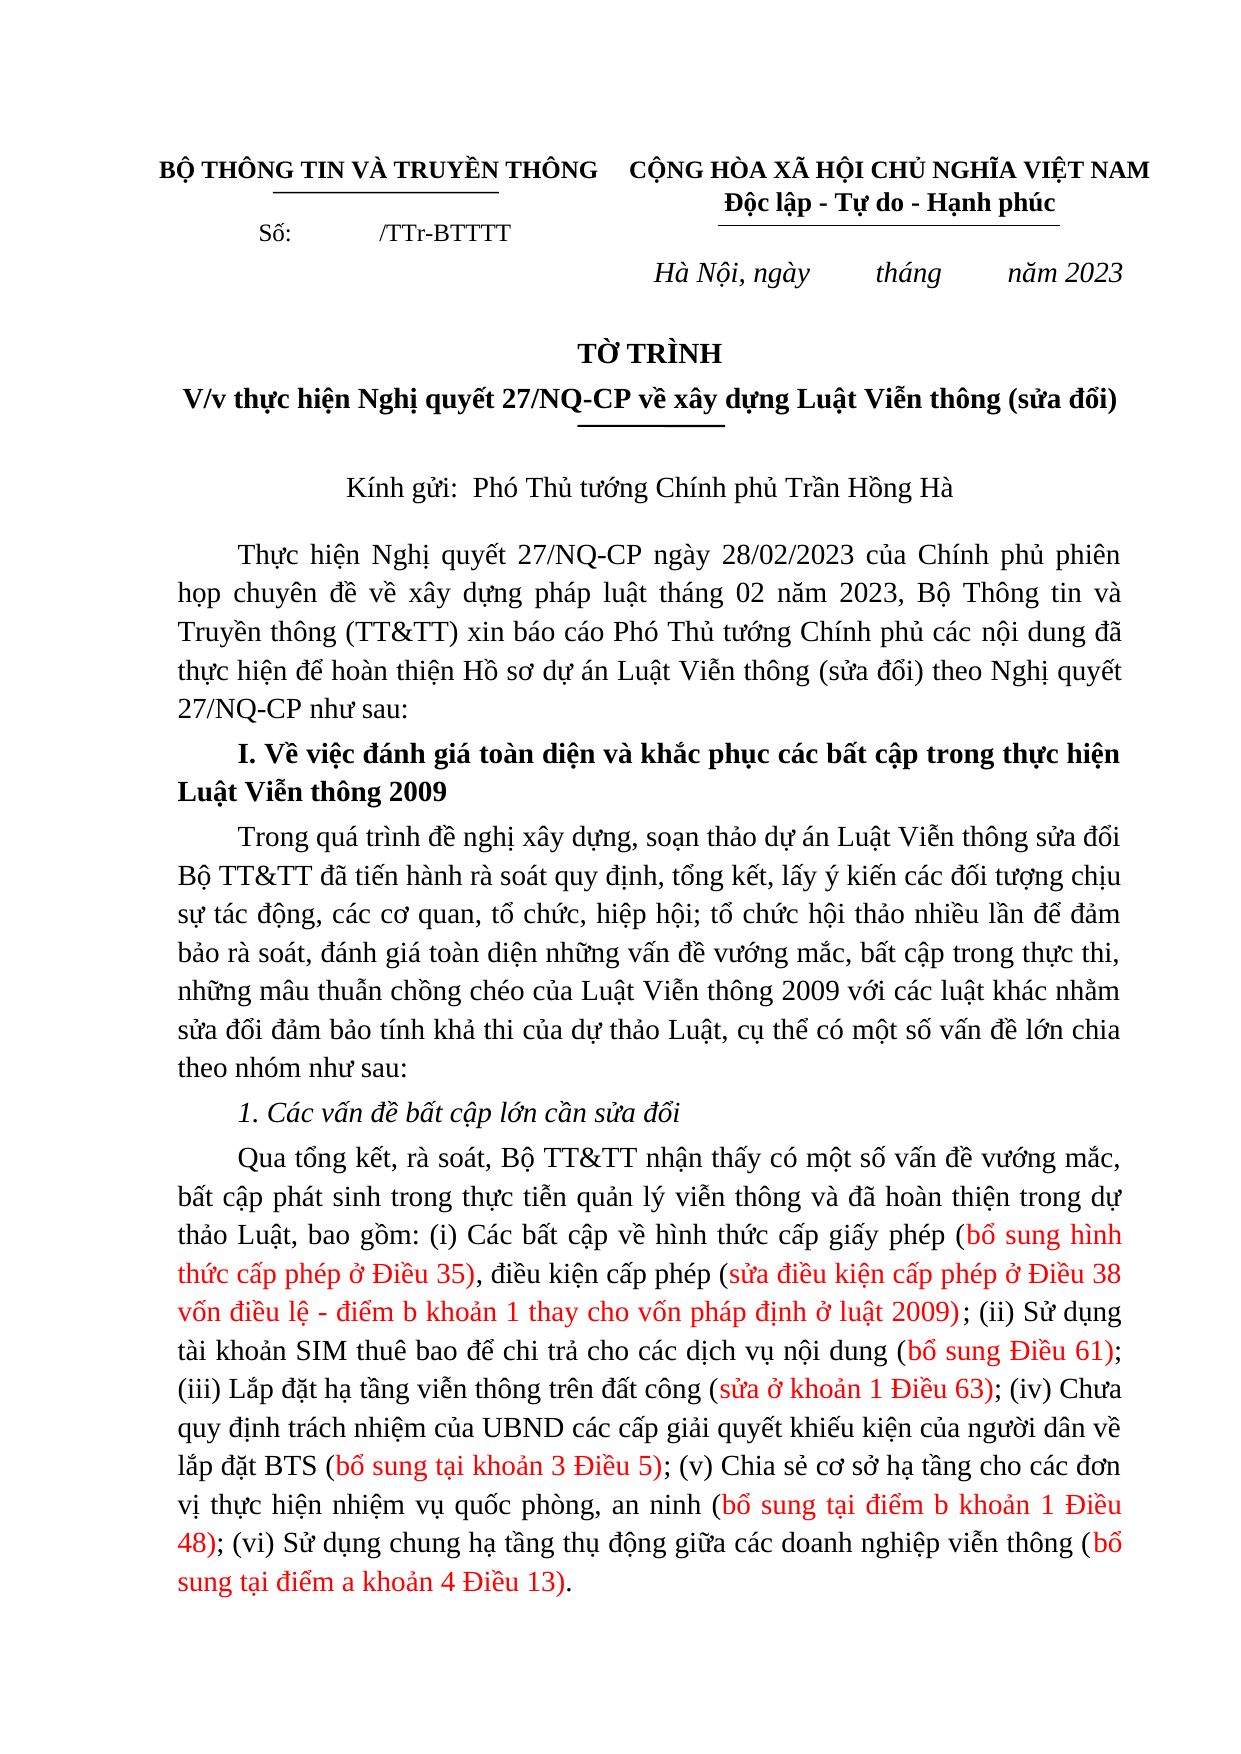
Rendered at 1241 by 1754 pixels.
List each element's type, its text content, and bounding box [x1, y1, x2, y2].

text 1. Các vấn đề bất cập lớn cần sửa đổi [177, 1095, 1122, 1129]
text TỜ TRÌNH [177, 336, 1122, 370]
table_header BỘ THÔNG TIN VÀ TRUYỀN THÔNG Số: /TTr-BTTTT [147, 155, 610, 291]
text Qua tổng kết, rà soát, Bộ TT&TT nhận thấy có một số vấn đề vướng mắc, bất cập phát sinh trong thực tiễn quản lý viễn thông và đã hoàn thiện trong dự thảo Luật, bao gồm: (i) Các bất cập về hình thức cấp giấy phép (bổ sung hình thức cấp phép ở Điều 35), điều kiện cấp phép (sửa điều kiện cấp phép ở Điều 38 vốn điều lệ - điểm b khoản 1 thay cho vốn pháp định ở luật 2009); (ii) Sử dụng tài khoản SIM thuê bao để chi trả cho các dịch vụ nội dung (bổ sung Điều 61); (iii) Lắp đặt hạ tầng viễn thông trên đất công (sửa ở khoản 1 Điều 63); (iv) Chưa quy định trách nhiệm của UBND các cấp giải quyết khiếu kiện của người dân về lắp đặt BTS (bổ sung tại khoản 3 Điều 5); (v) Chia sẻ cơ sở hạ tầng cho các đơn vị thực hiện nhiệm vụ quốc phòng, an ninh (bổ sung tại điểm b khoản 1 Điều 48); (vi) Sử dụng chung hạ tầng thụ động giữa các doanh nghiệp viễn thông (bổ sung tại điểm a khoản 4 Điều 13). [177, 1140, 1122, 1598]
table_header CỘNG HÒA XÃ HỘI CHỦ NGHĨA VIỆT NAM Độc lập - Tự do - Hạnh phúc Hà Nội, ngày tháng năm 2023 [610, 155, 1169, 291]
text Thực hiện Nghị quyết 27/NQ-CP ngày 28/02/2023 của Chính phủ phiên họp chuyên đề về xây dựng pháp luật tháng 02 năm 2023, Bộ Thông tin và Truyền thông (TT&TT) xin báo cáo Phó Thủ tướng Chính phủ các nội dung đã thực hiện để hoàn thiện Hồ sơ dự án Luật Viễn thông (sửa đổi) theo Nghị quyết 27/NQ-CP như sau: [177, 537, 1122, 725]
text V/v thực hiện Nghị quyết 27/NQ-CP về xây dựng Luật Viễn thông (sửa đổi) [177, 381, 1122, 414]
text Kính gửi: Phó Thủ tướng Chính phủ Trần Hồng Hà [177, 471, 1122, 504]
text I. Về việc đánh giá toàn diện và khắc phục các bất cập trong thực hiện Luật Viễn thông 2009 [177, 736, 1122, 808]
text Trong quá trình đề nghị xây dựng, soạn thảo dự án Luật Viễn thông sửa đổi Bộ TT&TT đã tiến hành rà soát quy định, tổng kết, lấy ý kiến các đối tượng chịu sự tác động, các cơ quan, tổ chức, hiệp hội; tổ chức hội thảo nhiều lần để đảm bảo rà soát, đánh giá toàn diện những vấn đề vướng mắc, bất cập trong thực thi, những mâu thuẫn chồng chéo của Luật Viễn thông 2009 với các luật khác nhằm sửa đổi đảm bảo tính khả thi của dự thảo Luật, cụ thể có một số vấn đề lớn chia theo nhóm như sau: [177, 819, 1122, 1084]
